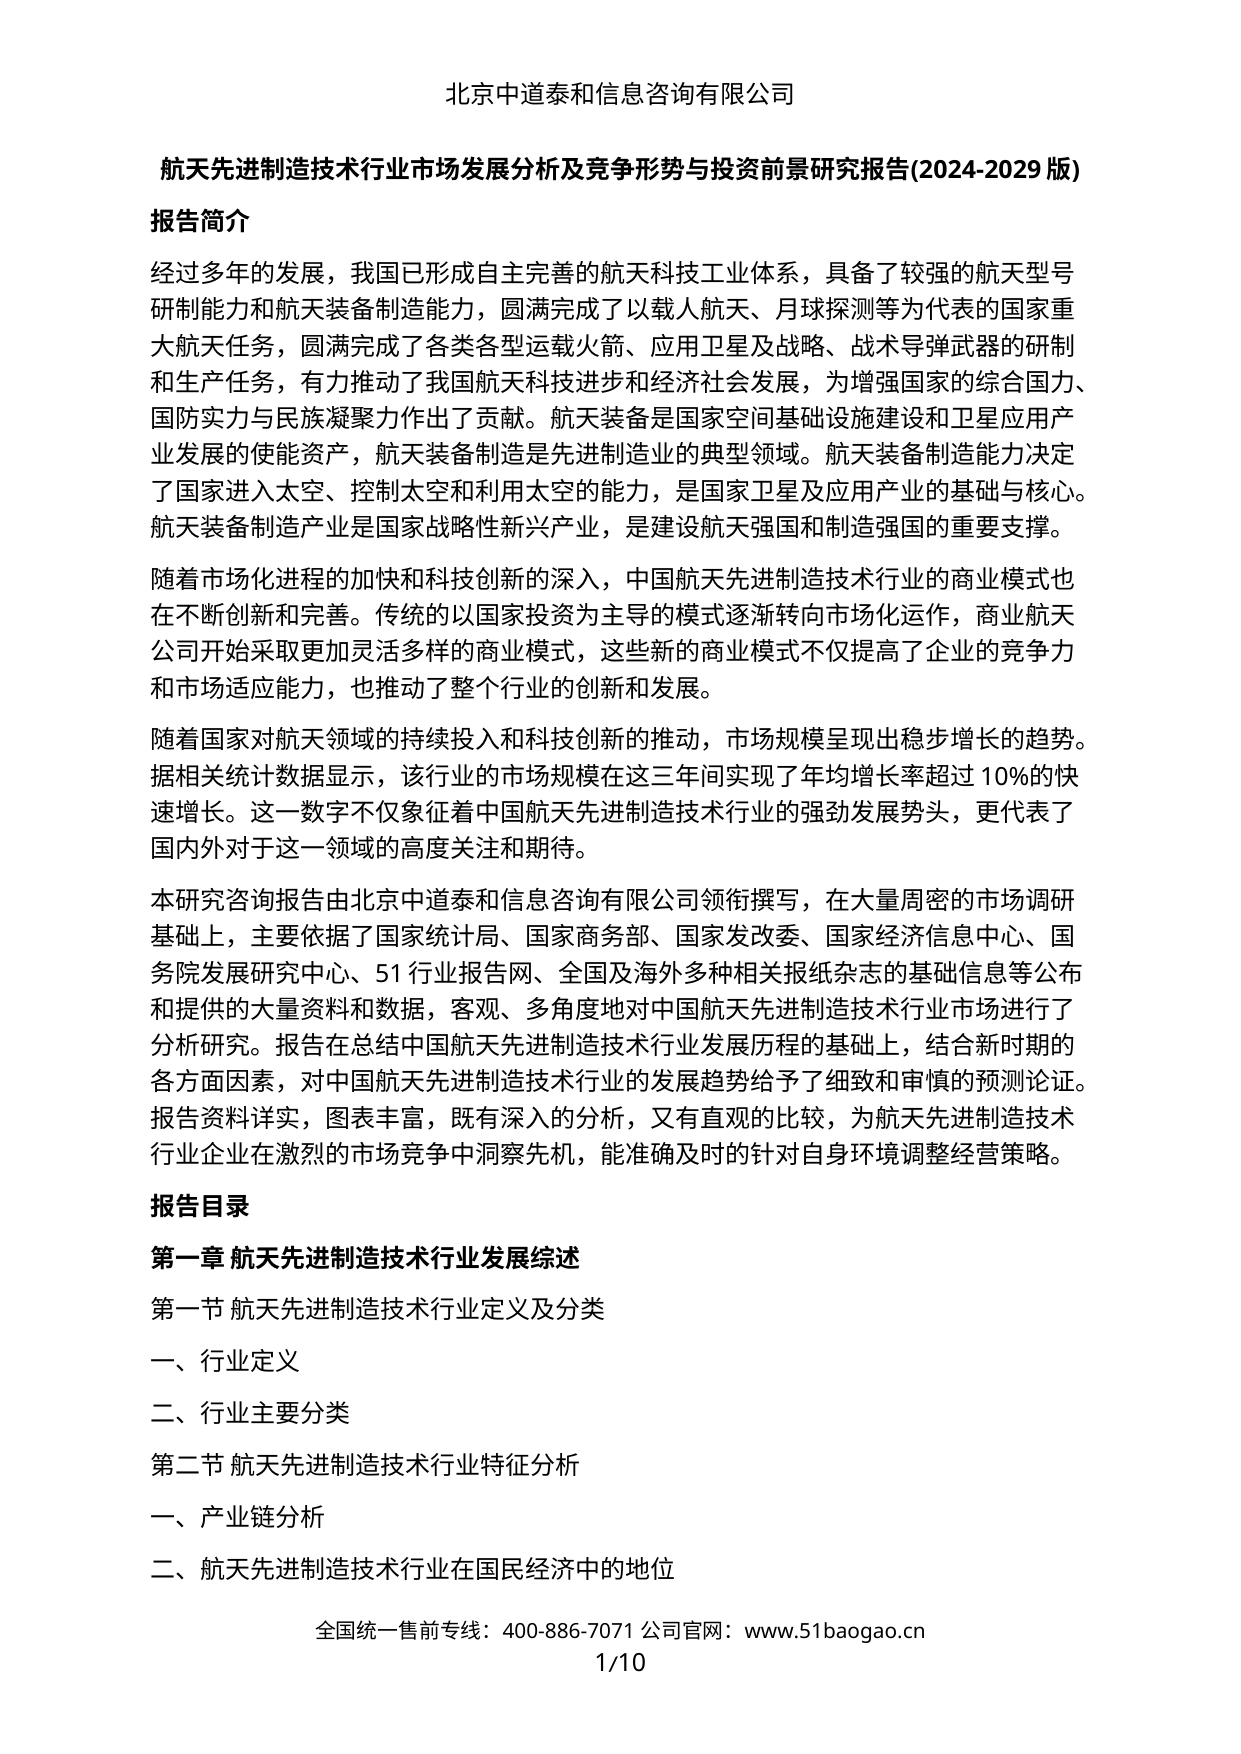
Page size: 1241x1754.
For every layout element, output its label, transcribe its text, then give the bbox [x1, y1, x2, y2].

text 随着国家对航天领域的持续投入和科技创新的推动，市场规模呈现出稳步增长的趋势。据相关统计数据显示，该行业的市场规模在这三年间实现了年均增长率超过10%的快速增长。这一数字不仅象征着中国航天先进制造技术行业的强劲发展势头，更代表了国内外对于这一领域的高度关注和期待。 [150, 720, 1090, 865]
text 第一节 航天先进制造技术行业定义及分类 [150, 1290, 1090, 1326]
text 第二节 航天先进制造技术行业特征分析 [150, 1446, 1090, 1482]
text 一、产业链分析 [150, 1497, 1090, 1534]
text 随着市场化进程的加快和科技创新的深入，中国航天先进制造技术行业的商业模式也在不断创新和完善。传统的以国家投资为主导的模式逐渐转向市场化运作，商业航天公司开始采取更加灵活多样的商业模式，这些新的商业模式不仅提高了企业的竞争力和市场适应能力，也推动了整个行业的创新和发展。 [150, 559, 1090, 704]
text 一、行业定义 [150, 1342, 1090, 1378]
text 第一章 航天先进制造技术行业发展综述 [150, 1238, 1090, 1274]
text 二、航天先进制造技术行业在国民经济中的地位 [150, 1549, 1090, 1586]
text 经过多年的发展，我国已形成自主完善的航天科技工业体系，具备了较强的航天型号研制能力和航天装备制造能力，圆满完成了以载人航天、月球探测等为代表的国家重大航天任务，圆满完成了各类各型运载火箭、应用卫星及战略、战术导弹武器的研制和生产任务，有力推动了我国航天科技进步和经济社会发展，为增强国家的综合国力、国防实力与民族凝聚力作出了贡献。航天装备是国家空间基础设施建设和卫星应用产业发展的使能资产，航天装备制造是先进制造业的典型领域。航天装备制造能力决定了国家进入太空、控制太空和利用太空的能力，是国家卫星及应用产业的基础与核心。航天装备制造产业是国家战略性新兴产业，是建设航天强国和制造强国的重要支撑。 [150, 254, 1090, 544]
text 本研究咨询报告由北京中道泰和信息咨询有限公司领衔撰写，在大量周密的市场调研基础上，主要依据了国家统计局、国家商务部、国家发改委、国家经济信息中心、国务院发展研究中心、51行业报告网、全国及海外多种相关报纸杂志的基础信息等公布和提供的大量资料和数据，客观、多角度地对中国航天先进制造技术行业市场进行了分析研究。报告在总结中国航天先进制造技术行业发展历程的基础上，结合新时期的各方面因素，对中国航天先进制造技术行业的发展趋势给予了细致和审慎的预测论证。报告资料详实，图表丰富，既有深入的分析，又有直观的比较，为航天先进制造技术行业企业在激烈的市场竞争中洞察先机，能准确及时的针对自身环境调整经营策略。 [150, 881, 1090, 1171]
text 二、行业主要分类 [150, 1394, 1090, 1430]
text 报告目录 [150, 1186, 1090, 1222]
text 报告简介 [150, 202, 1090, 238]
text 航天先进制造技术行业市场发展分析及竞争形势与投资前景研究报告(2024-2029版) [150, 150, 1090, 186]
